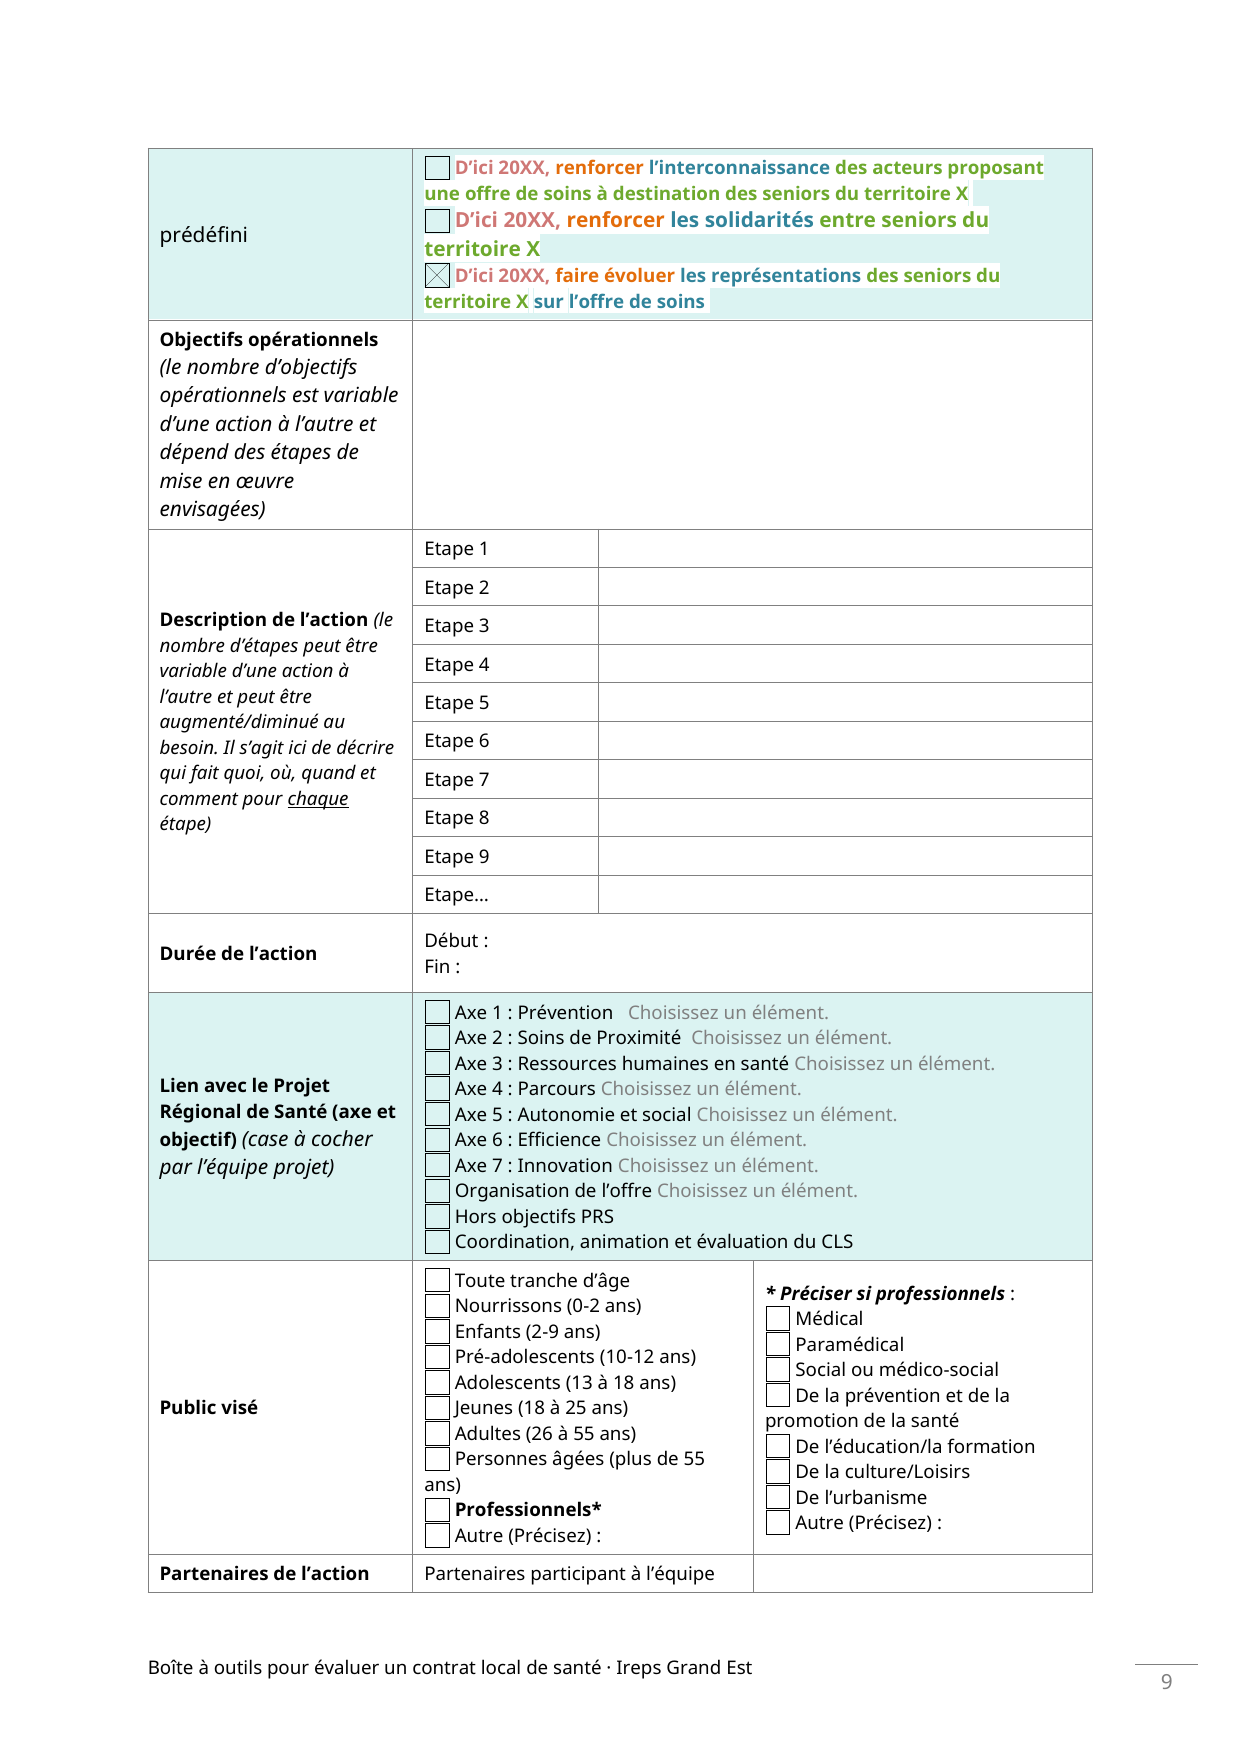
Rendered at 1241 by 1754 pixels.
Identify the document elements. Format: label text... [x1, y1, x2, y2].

table_cell Objectifs opérationnels (le nombre d’objectifs opérationnels est variable d’une action à l’autre et dépend des étapes de mise en œuvre envisagées) [149, 321, 412, 528]
table_cell Etape 7 [413, 760, 598, 798]
table_cell [413, 321, 1092, 528]
table_cell Début : Fin : [413, 914, 1092, 992]
table_cell [754, 1555, 1092, 1592]
table_cell Public visé [149, 1261, 412, 1554]
table_cell [599, 876, 1092, 913]
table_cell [413, 1555, 753, 1592]
table_cell [599, 645, 1092, 682]
table_cell [599, 568, 1092, 605]
table_cell [599, 722, 1092, 759]
table_cell Etape 1 [413, 530, 598, 567]
table_cell Etape 5 [413, 683, 598, 721]
table_cell Etape 9 [413, 837, 598, 874]
table_cell Etape… [413, 876, 598, 913]
table_cell Durée de l’action [149, 914, 412, 992]
table_cell [599, 837, 1092, 874]
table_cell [149, 1555, 412, 1592]
table_cell Description de l’action (le nombre d’étapes peut être variable d’une action à l’autre et peut être augmenté/diminué au besoin. Il s’agit ici de décrire qui fait quoi, où, quand et comment pour chaque étape) [149, 530, 412, 913]
table_cell Axe 1 : Prévention Axe 2 : Soins de Proximité Axe 3 : Ressources humaines en santé Axe 4 : Parcours Axe 5 : Autonomie et social Axe 6 : Efficience Axe 7 : Innovation Organisation de l’offre Hors objectifs PRS Coordination, animation et évaluation du CLS [413, 993, 1092, 1260]
table_cell [599, 799, 1092, 836]
table_cell Etape 2 [413, 568, 598, 605]
table_cell * Préciser si professionnels : Médical Paramédical Social ou médico-social De la prévention et de la promotion de la santé De l’éducation/la formation De la culture/Loisirs De l’urbanisme Autre (Précisez) : [754, 1261, 1092, 1554]
table_cell [599, 683, 1092, 721]
table_cell Etape 6 [413, 722, 598, 759]
table_cell [599, 760, 1092, 798]
table_cell [599, 530, 1092, 567]
table_cell Lien avec le Projet Régional de Santé (axe et objectif) (case à cocher par l’équipe projet) [149, 993, 412, 1260]
table_cell Etape 4 [413, 645, 598, 682]
table_cell Etape 3 [413, 606, 598, 644]
table_cell Etape 8 [413, 799, 598, 836]
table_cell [149, 149, 412, 319]
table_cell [413, 149, 1092, 319]
table_cell Toute tranche d’âge Nourrissons (0-2 ans) Enfants (2-9 ans) Pré-adolescents (10-12 ans) Adolescents (13 à 18 ans) Jeunes (18 à 25 ans) Adultes (26 à 55 ans) Personnes âgées (plus de 55 ans) Professionnels* Autre (Précisez) : [413, 1261, 753, 1554]
table_cell [599, 606, 1092, 644]
